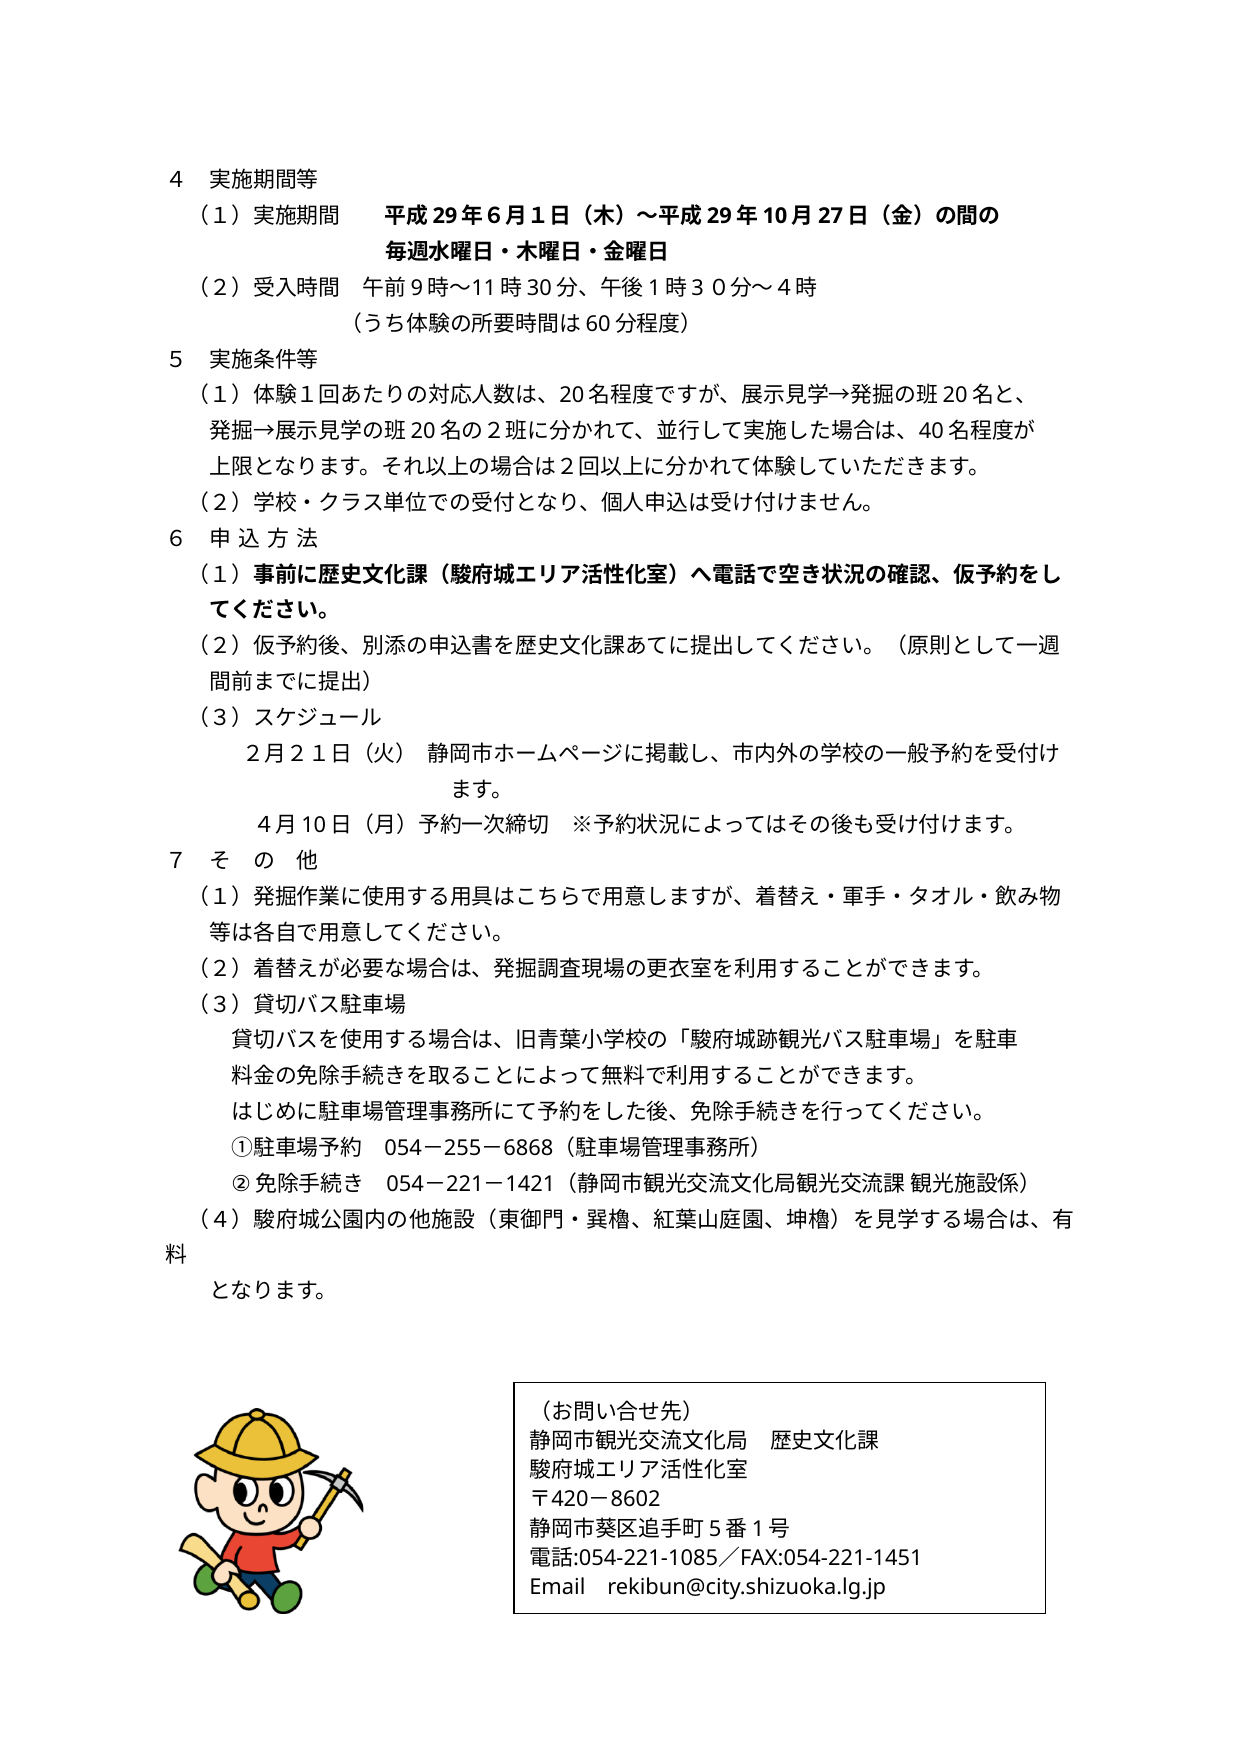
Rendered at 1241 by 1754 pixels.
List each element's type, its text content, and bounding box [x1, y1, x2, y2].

text ４月10日（月）予約一次締切 ※予約状況によってはその後も受け付けます。 [165, 805, 1075, 841]
text てください。 [165, 590, 1075, 626]
picture [178, 1408, 364, 1614]
text （１）体験１回あたりの対応人数は、20名程度ですが、展示見学→発掘の班20名と、 [165, 375, 1075, 411]
text ５ 実施条件等 [165, 339, 1075, 375]
text 料金の免除手続きを取ることによって無料で利用することができます。 [165, 1056, 1075, 1092]
text ２月２１日（火） 静岡市ホームページに掲載し、市内外の学校の一般予約を受付け [165, 734, 1075, 769]
text ７ そ の 他 [165, 841, 1075, 877]
text （２）仮予約後、別添の申込書を歴史文化課あてに提出してください。（原則として一週 [165, 626, 1075, 662]
text （２）学校・クラス単位での受付となり、個人申込は受け付けません。 [165, 483, 1075, 519]
text （２）受入時間 午前9時～11時30分、午後1時3０分～４時 [165, 268, 1075, 304]
text （１）実施期間 平成29年６月１日（木）～平成29年10月27日（金）の間の [165, 196, 1075, 232]
text （１）事前に歴史文化課（駿府城エリア活性化室）へ電話で空き状況の確認、仮予約をし [165, 554, 1075, 590]
text （３）スケジュール [165, 698, 1075, 734]
text となります。 [165, 1271, 1075, 1307]
text 間前までに提出） [165, 662, 1075, 698]
text ４ 実施期間等 [165, 160, 1075, 196]
text 上限となります。それ以上の場合は２回以上に分かれて体験していただきます。 [165, 447, 1075, 483]
text 発掘→展示見学の班20名の２班に分かれて、並行して実施した場合は、40名程度が [165, 411, 1075, 447]
text 等は各自で用意してください。 [165, 913, 1075, 949]
text 貸切バスを使用する場合は、旧青葉小学校の「駿府城跡観光バス駐車場」を駐車 [165, 1020, 1075, 1056]
text （３）貸切バス駐車場 [165, 984, 1075, 1020]
text （４）駿府城公園内の他施設（東御門・巽櫓、紅葉山庭園、坤櫓）を見学する場合は、有料 [165, 1199, 1075, 1271]
text （２）着替えが必要な場合は、発掘調査現場の更衣室を利用することができます。 [165, 949, 1075, 984]
text ②免除手続き 054－221－1421（静岡市観光交流文化局観光交流課 観光施設係） [165, 1164, 1075, 1199]
text 毎週水曜日・木曜日・金曜日 [165, 232, 1075, 268]
text ６ 申込方法 [165, 519, 1075, 554]
text （うち体験の所要時間は60分程度） [165, 304, 1075, 339]
text はじめに駐車場管理事務所にて予約をした後、免除手続きを行ってください。 [165, 1092, 1075, 1128]
text ます。 [165, 769, 1075, 805]
text （１）発掘作業に使用する用具はこちらで用意しますが、着替え・軍手・タオル・飲み物 [165, 877, 1075, 913]
text ①駐車場予約 054－255－6868（駐車場管理事務所） [165, 1128, 1075, 1164]
